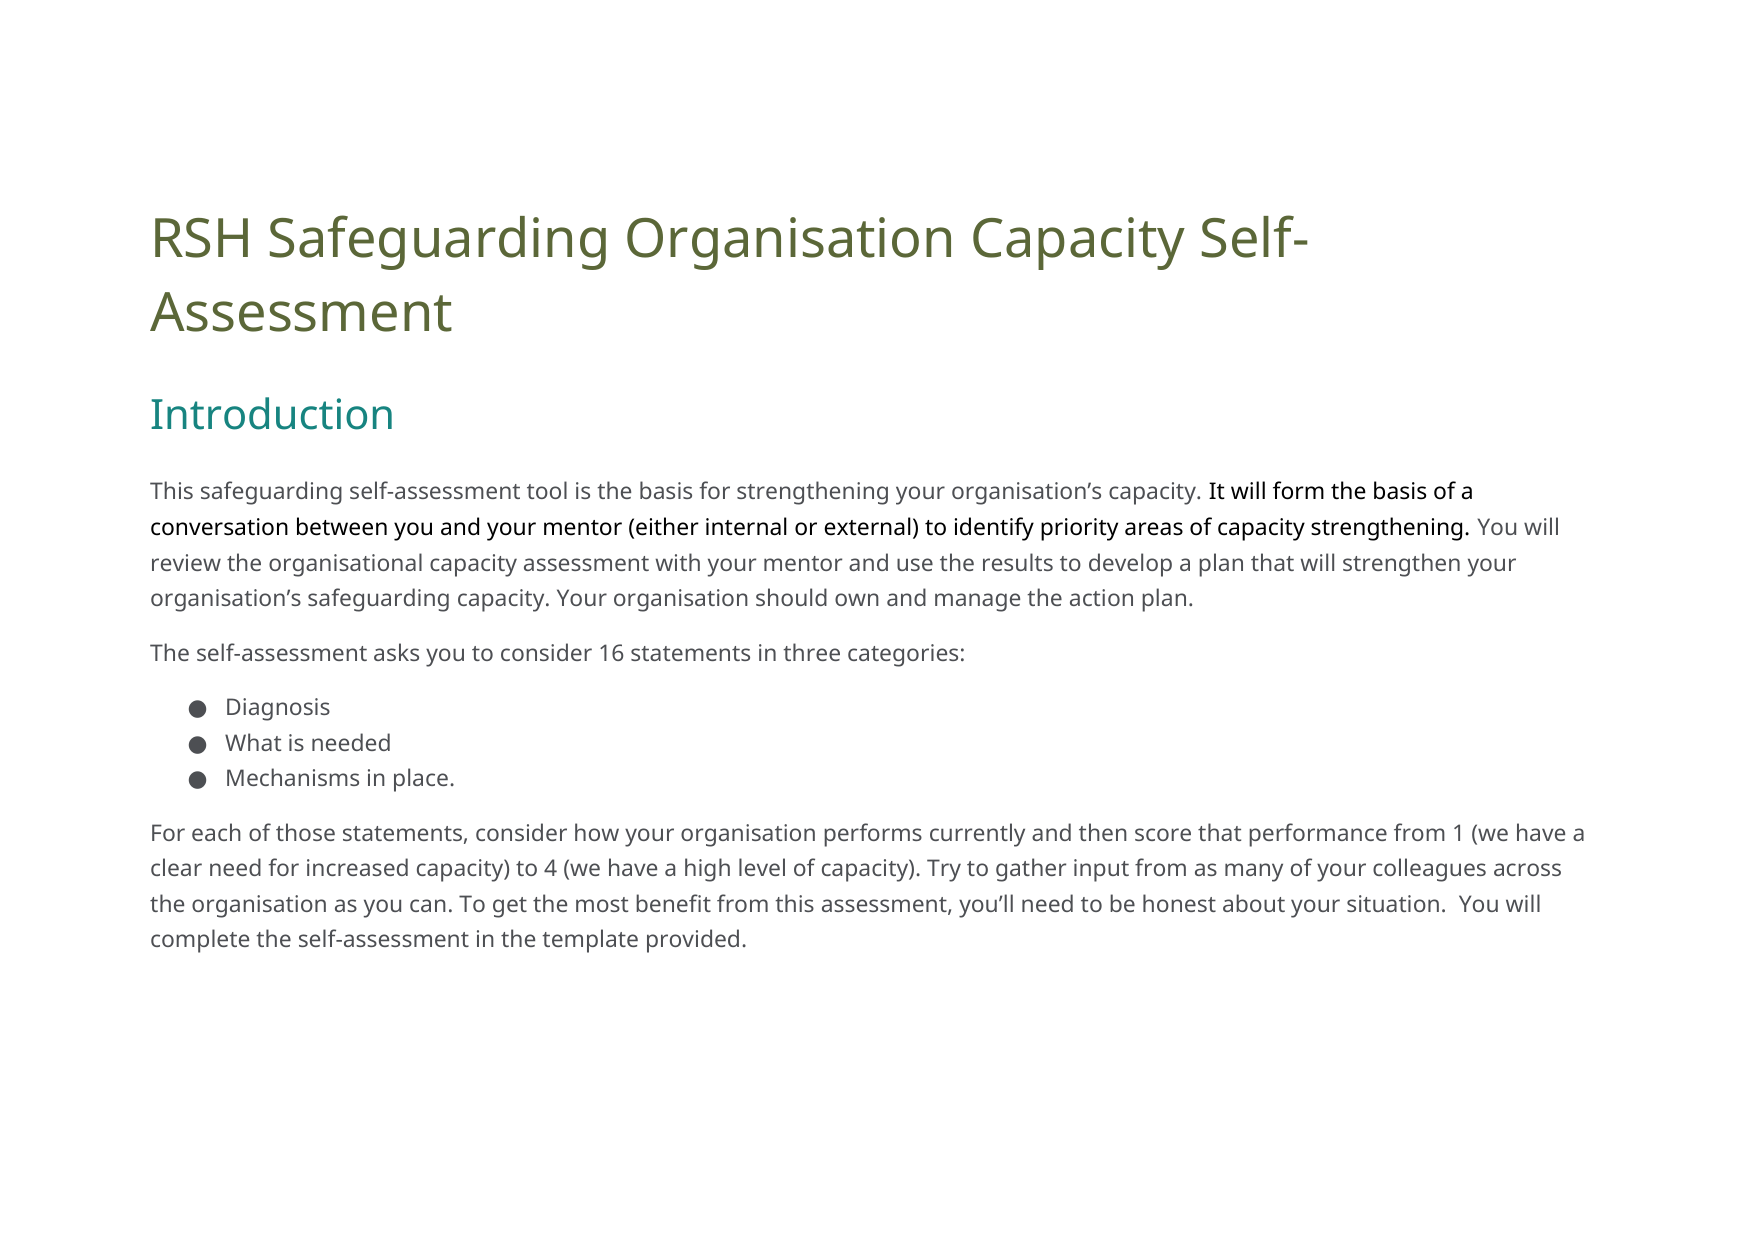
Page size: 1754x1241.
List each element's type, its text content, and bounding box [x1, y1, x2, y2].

subtitle Introduction [150, 385, 1604, 442]
text The self-assessment asks you to consider 16 statements in three categories: [150, 636, 1604, 668]
text This safeguarding self-assessment tool is the basis for strengthening your organisation’s capacity. It will form the basis of a conversation between you and your mentor (either internal or external) to identify priority areas of capacity strengthening. You will review the organisational capacity assessment with your mentor and use the results to develop a plan that will strengthen your organisation’s safeguarding capacity. Your organisation should own and manage the action plan. [150, 475, 1604, 613]
list Diagnosis [187, 691, 1604, 722]
list Mechanisms in place. [187, 762, 1604, 793]
text RSH Safeguarding Organisation Capacity Self-Assessment [150, 200, 1604, 347]
text For each of those statements, consider how your organisation performs currently and then score that performance from 1 (we have a clear need for increased capacity) to 4 (we have a high level of capacity). Try to gather input from as many of your colleagues across the organisation as you can. To get the most benefit from this assessment, you’ll need to be honest about your situation. You will complete the self-assessment in the template provided. [150, 816, 1604, 954]
list What is needed [187, 726, 1604, 758]
